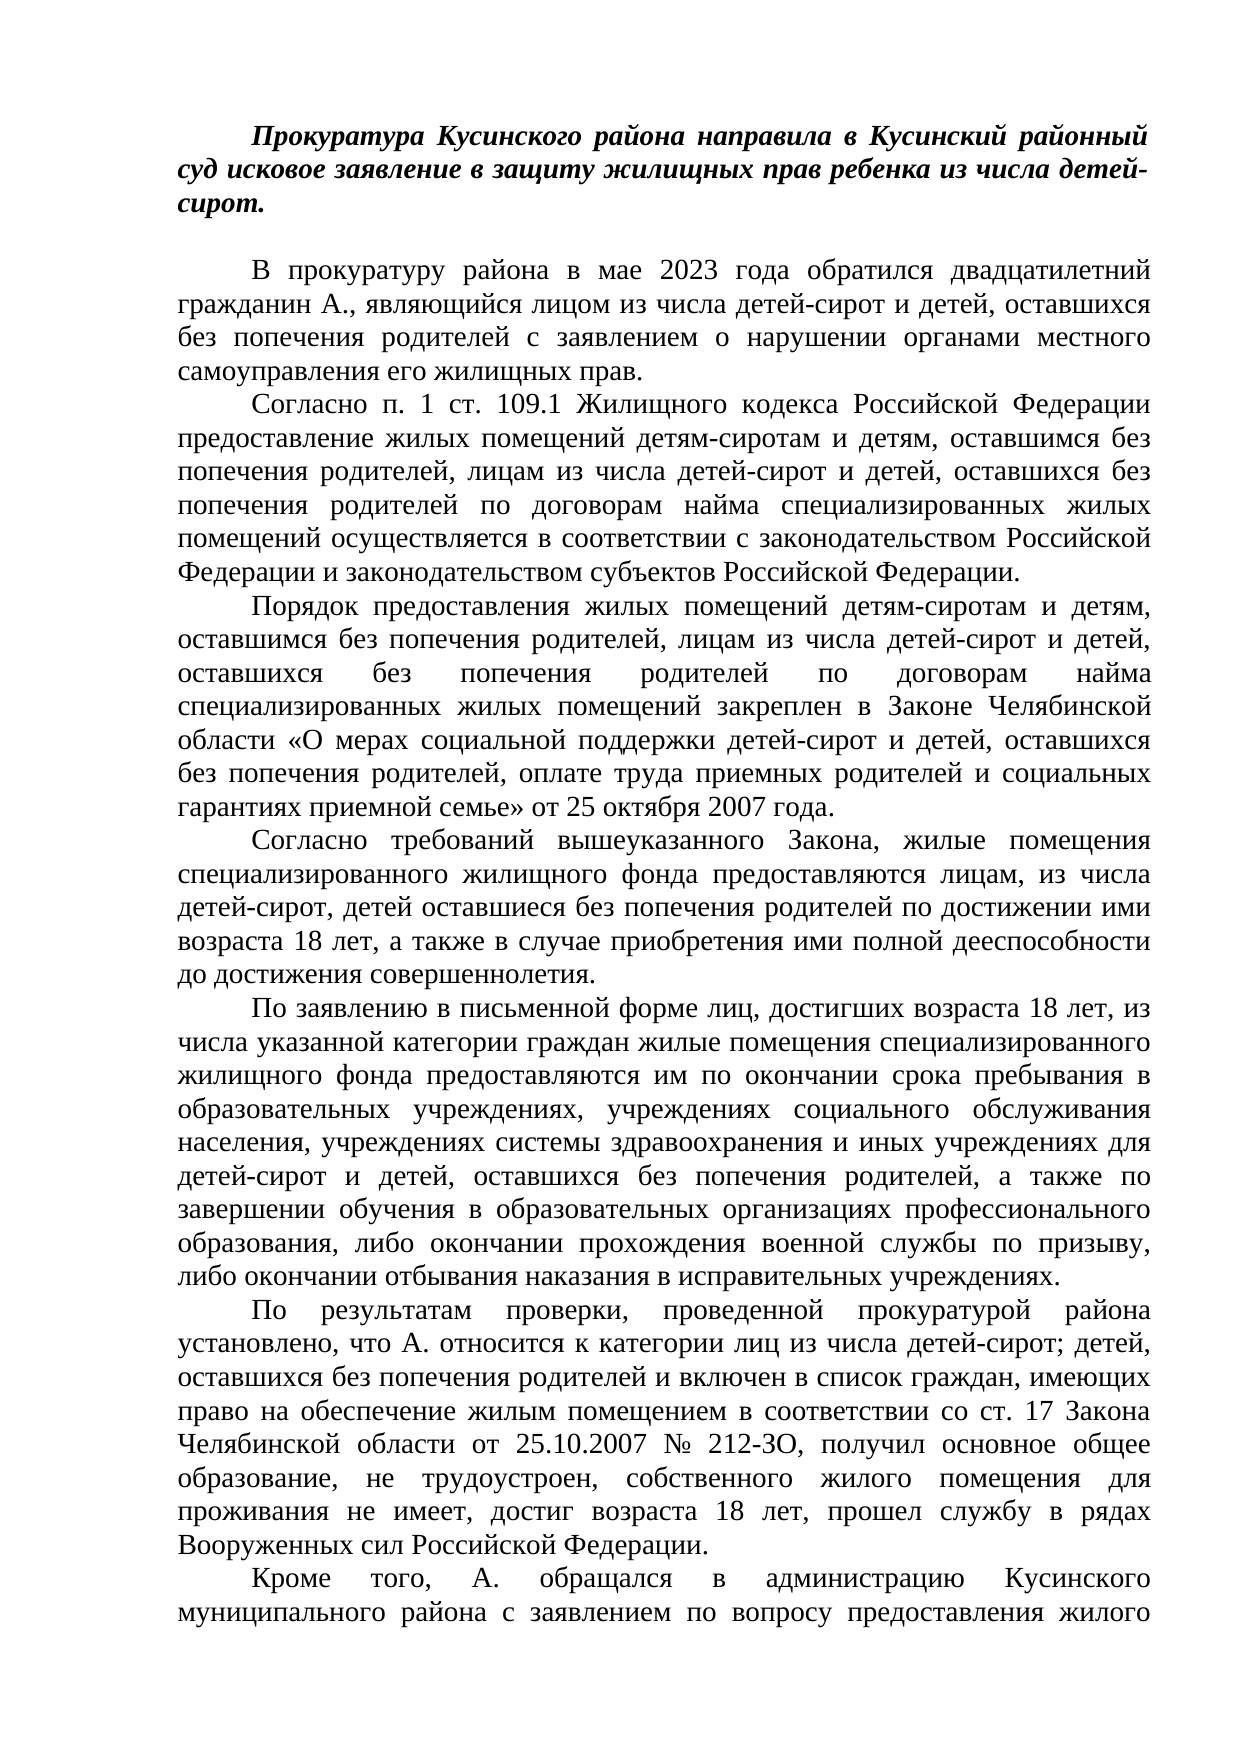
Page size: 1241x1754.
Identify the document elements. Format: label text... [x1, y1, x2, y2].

text Порядок предоставления жилых помещений детям-сиротам и детям, оставшимся без попечения родителей, лицам из числа детей-сирот и детей, оставшихся без попечения родителей по договорам найма специализированных жилых помещений закреплен в Законе Челябинской области «О мерах социальной поддержки детей-сирот и детей, оставшихся без попечения родителей, оплате труда приемных родителей и социальных гарантиях приемной семье» от 25 октября 2007 года. [177, 588, 1152, 822]
text Прокуратура Кусинского района направила в Кусинский районный суд исковое заявление в защиту жилищных прав ребенка из числа детей-сирот. [177, 118, 1152, 219]
text Согласно требований вышеуказанного Закона, жилые помещения специализированного жилищного фонда предоставляются лицам, из числа детей-сирот, детей оставшиеся без попечения родителей по достижении ими возраста 18 лет, а также в случае приобретения ими полной дееспособности до достижения совершеннолетия. [177, 822, 1152, 990]
text По заявлению в письменной форме лиц, достигших возраста 18 лет, из числа указанной категории граждан жилые помещения специализированного жилищного фонда предоставляются им по окончании срока пребывания в образовательных учреждениях, учреждениях социального обслуживания населения, учреждениях системы здравоохранения и иных учреждениях для детей-сирот и детей, оставшихся без попечения родителей, а также по завершении обучения в образовательных организациях профессионального образования, либо окончании прохождения военной службы по призыву, либо окончании отбывания наказания в исправительных учреждениях. [177, 990, 1152, 1292]
text Согласно п. 1 ст. 109.1 Жилищного кодекса Российской Федерации предоставление жилых помещений детям-сиротам и детям, оставшимся без попечения родителей, лицам из числа детей-сирот и детей, оставшихся без попечения родителей по договорам найма специализированных жилых помещений осуществляется в соответствии с законодательством Российской Федерации и законодательством субъектов Российской Федерации. [177, 386, 1152, 588]
text По результатам проверки, проведенной прокуратурой района установлено, что А. относится к категории лиц из числа детей-сирот; детей, оставшихся без попечения родителей и включен в список граждан, имеющих право на обеспечение жилым помещением в соответствии со ст. 17 Закона Челябинской области от 25.10.2007 № 212-ЗО, получил основное общее образование, не трудоустроен, собственного жилого помещения для проживания не имеет, достиг возраста 18 лет, прошел службу в рядах Вооруженных сил Российской Федерации. [177, 1292, 1152, 1560]
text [177, 1560, 1152, 1627]
text В прокуратуру района в мае 2023 года обратился двадцатилетний гражданин А., являющийся лицом из числа детей-сирот и детей, оставшихся без попечения родителей с заявлением о нарушении органами местного самоуправления его жилищных прав. [177, 252, 1152, 386]
